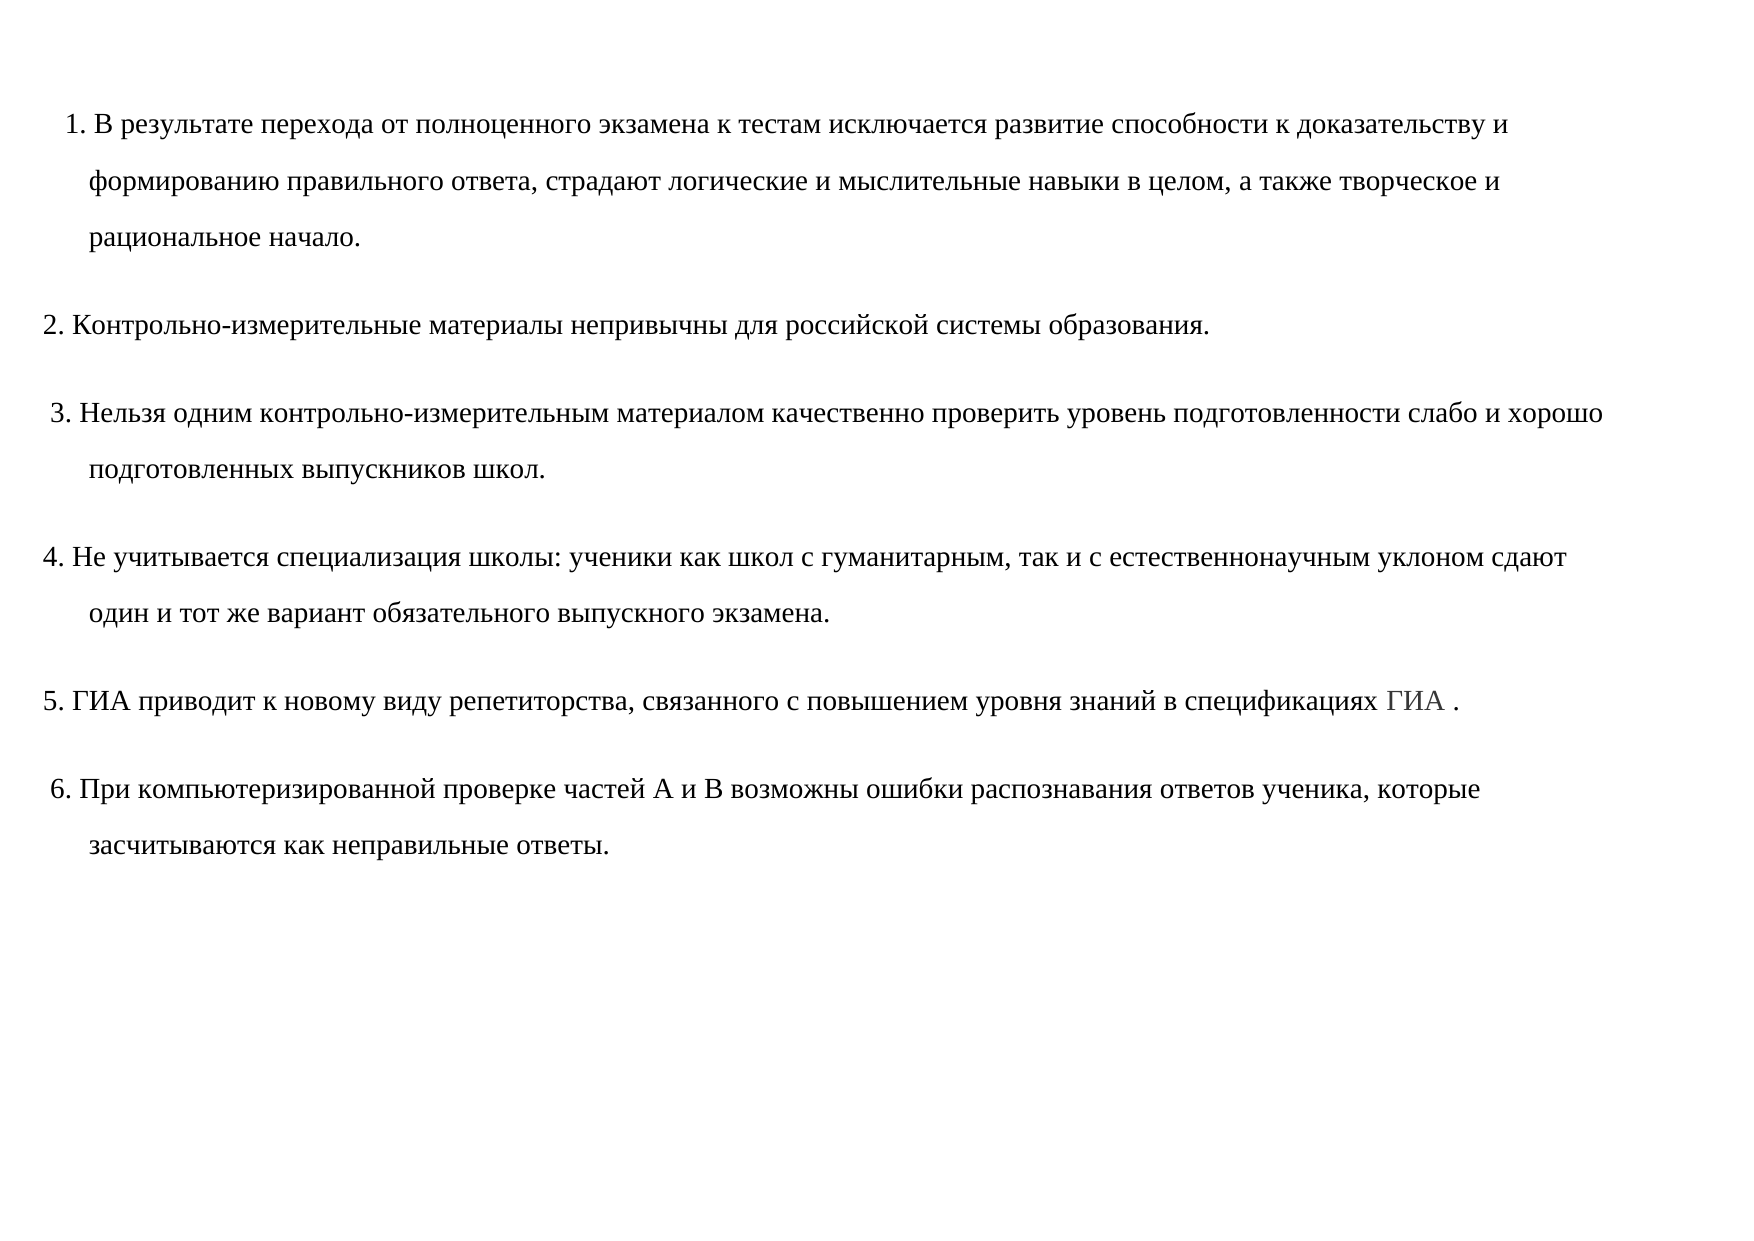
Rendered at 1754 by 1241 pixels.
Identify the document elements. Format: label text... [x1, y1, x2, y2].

text 3. Нельзя одним контрольно-измерительным материалом качественно проверить уровень подготовленности слабо и хорошо подготовленных выпускников школ. [43, 377, 1606, 490]
text 4. Не учитывается специализация школы: ученики как школ с гуманитарным, так и с естественнонаучным уклоном сдают один и тот же вариант обязательного выпускного экзамена. [43, 521, 1606, 634]
text 6. При компьютеризированной проверке частей А и В возможны ошибки распознавания ответов ученика, которые засчитываются как неправильные ответы. [43, 753, 1606, 866]
text 5. ГИА приводит к новому виду репетиторства, связанного с повышением уровня знаний в спецификациях ГИА . [43, 665, 1606, 722]
text 2. Контрольно-измерительные материалы непривычны для российской системы образования. [43, 289, 1606, 346]
text 1. В результате перехода от полноценного экзамена к тестам исключается развитие способности к доказательству и формированию правильного ответа, страдают логические и мыслительные навыки в целом, а также творческое и рациональное начало. [43, 88, 1606, 258]
